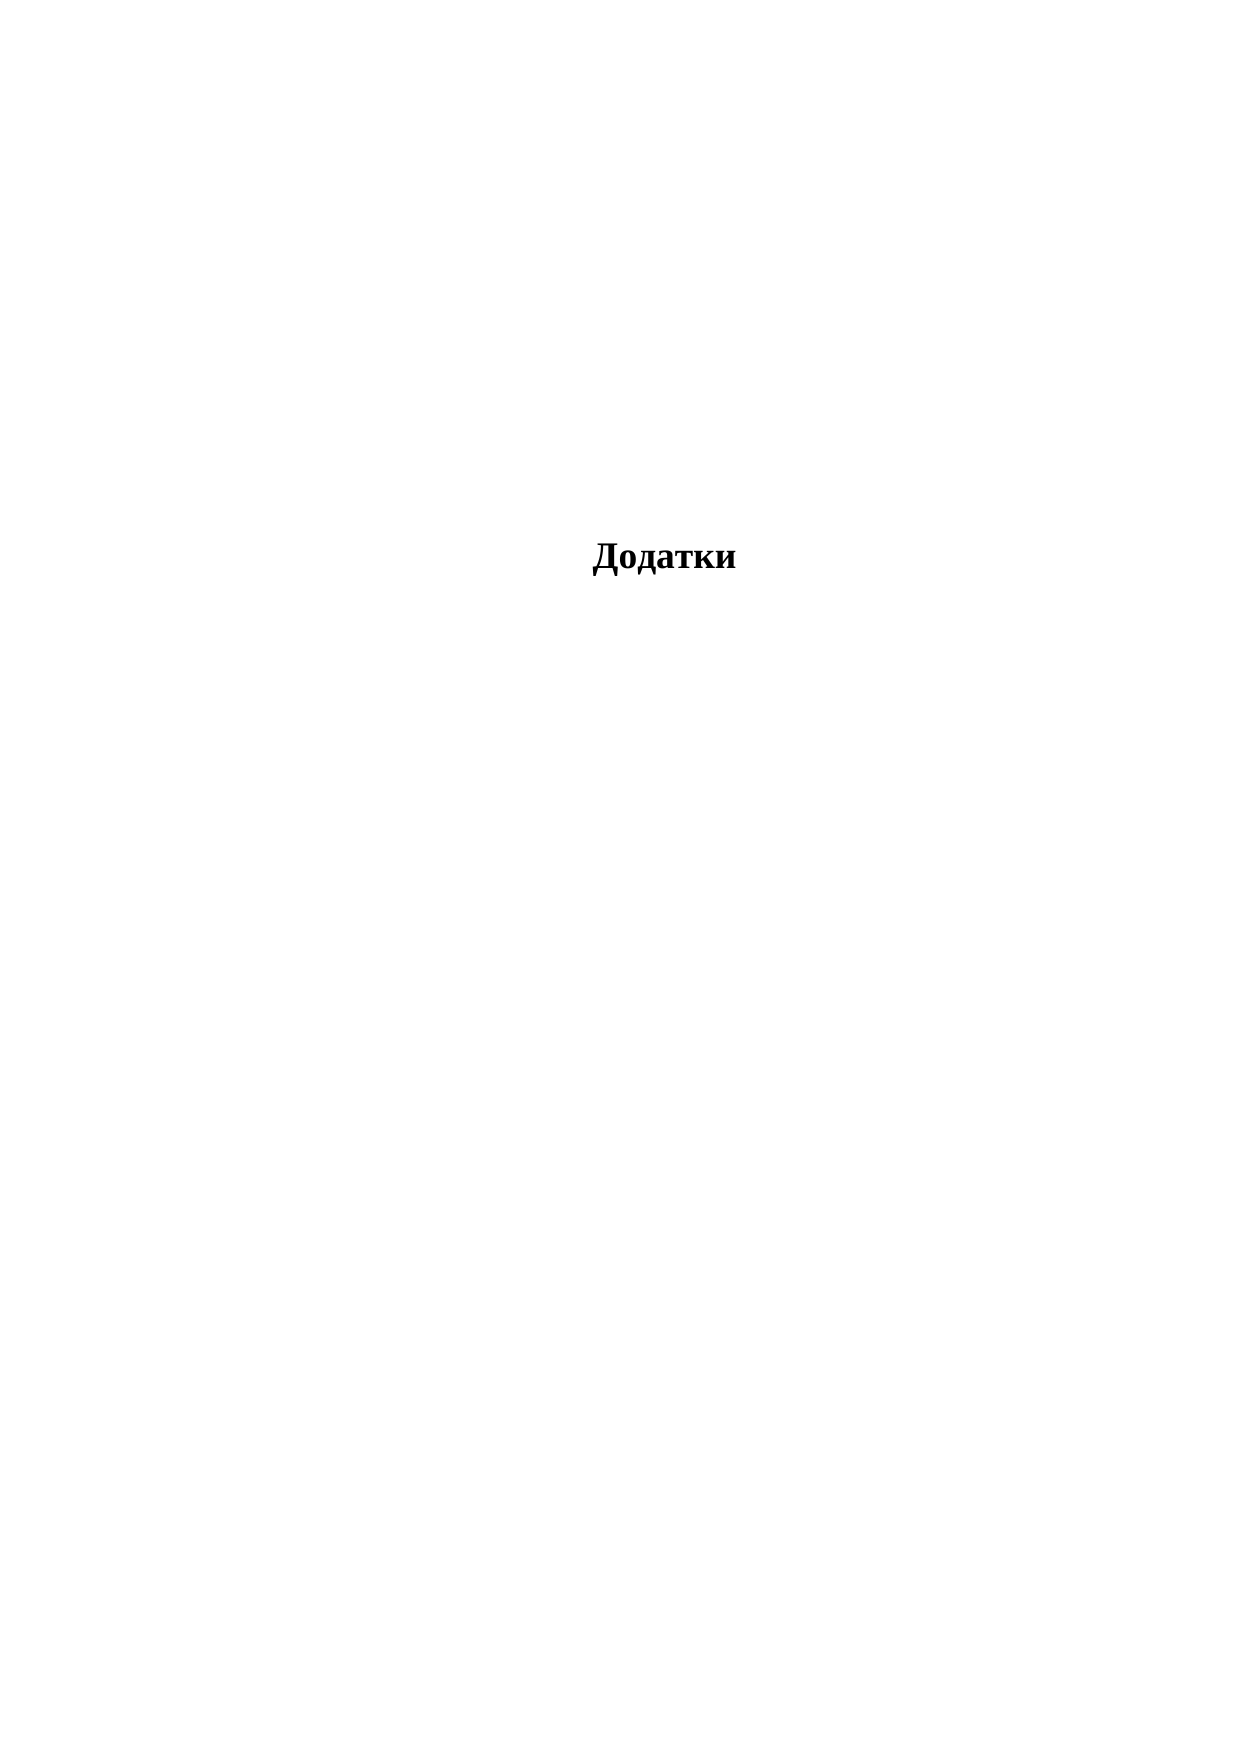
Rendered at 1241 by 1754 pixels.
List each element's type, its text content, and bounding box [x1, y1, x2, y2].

text Додатки [177, 534, 1152, 577]
